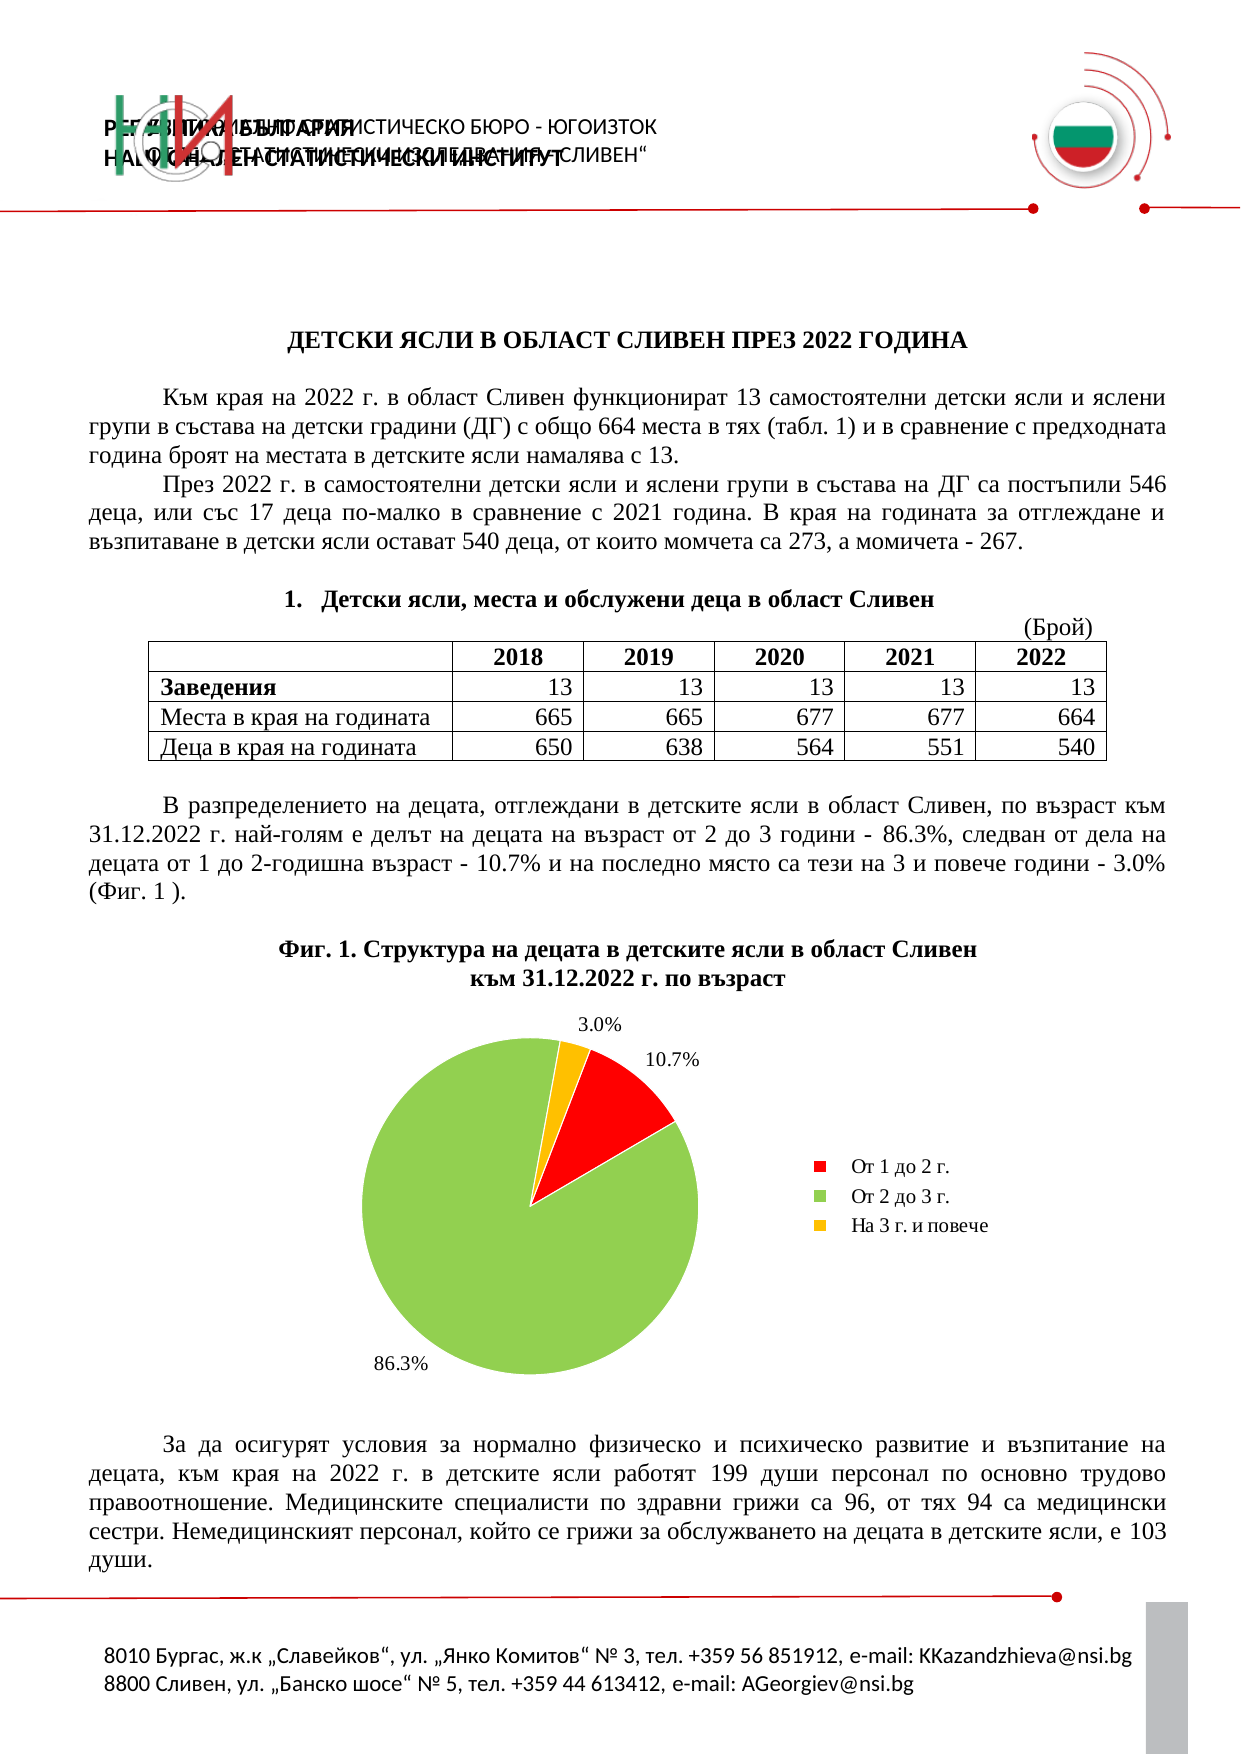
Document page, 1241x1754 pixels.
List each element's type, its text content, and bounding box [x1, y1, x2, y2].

text Фиг. 1. Структура на децата в детските ясли в област Сливен [89, 934, 1167, 963]
table_header 2022 [976, 642, 1106, 671]
table_cell 540 [976, 732, 1106, 760]
table_header [149, 642, 452, 671]
table_cell 13 [845, 672, 975, 701]
table_cell 665 [584, 702, 714, 731]
table_cell 638 [584, 732, 714, 760]
table_cell 13 [453, 672, 583, 701]
table_header 2021 [845, 642, 975, 671]
table_header 2018 [453, 642, 583, 671]
table_cell Места в края на годината [149, 702, 452, 731]
picture [1032, 52, 1171, 191]
picture [1145, 1602, 1188, 1754]
picture [0, 95, 243, 227]
text (Брой) [89, 612, 1093, 641]
text Към края на 2022 г. в област Сливен функционират 13 самостоятелни детски ясли и яслени групи в състава на детски градини (ДГ) с общо 664 места в тях (табл. 1) и в сравнение с предходната година броят на местата в детските ясли намалява с 13. [89, 382, 1167, 469]
table_cell Заведения [149, 672, 452, 701]
list Детски ясли, места и обслужени деца в област Сливен [51, 584, 1167, 612]
table_header 2020 [715, 642, 844, 671]
table_cell 564 [715, 732, 844, 760]
table_cell 650 [453, 732, 583, 760]
text За да осигурят условия за нормално физическо и психическо развитие и възпитание на децата, към края на 2022 г. в детските ясли работят 199 души персонал по основно трудово правоотношение. Медицинските специалисти по здравни грижи са 96, от тях 94 са медицински сестри. Немедицинският персонал, който се грижи за обслужването на децата в детските ясли, е 103 души. [89, 1429, 1167, 1573]
table_header 2019 [584, 642, 714, 671]
table_cell 551 [845, 732, 975, 760]
table_cell 13 [715, 672, 844, 701]
text През 2022 г. в самостоятелни детски ясли и яслени групи в състава на ДГ са постъпили 546 деца, или със 17 деца по-малко в сравнение с 2021 година. В края на годината за отглеждане и възпитаване в детски ясли остават 540 деца, от които момчета са 273, а момичета - 267. [89, 469, 1167, 555]
text ДЕТСКИ ЯСЛИ В ОБЛАСТ СЛИВЕН ПРЕЗ 2022 ГОДИНА [89, 325, 1167, 354]
table_cell 677 [715, 702, 844, 731]
table_cell Деца в края на годината [149, 732, 452, 760]
table_cell 13 [976, 672, 1106, 701]
table_cell 677 [845, 702, 975, 731]
table_cell 13 [584, 672, 714, 701]
text към 31.12.2022 г. по възраст [89, 963, 1167, 991]
text В разпределението на децата, отглеждани в детските ясли в област Сливен, по възраст към 31.12.2022 г. най-голям е делът на децата на възраст от 2 до 3 години - 86.3%, следван от дела на децата от 1 до 2-годишна възраст - 10.7% и на последно място са тези на 3 и повече години - 3.0% (Фиг. 1 ). [89, 790, 1167, 905]
table_cell 665 [453, 702, 583, 731]
table_cell 664 [976, 702, 1106, 731]
